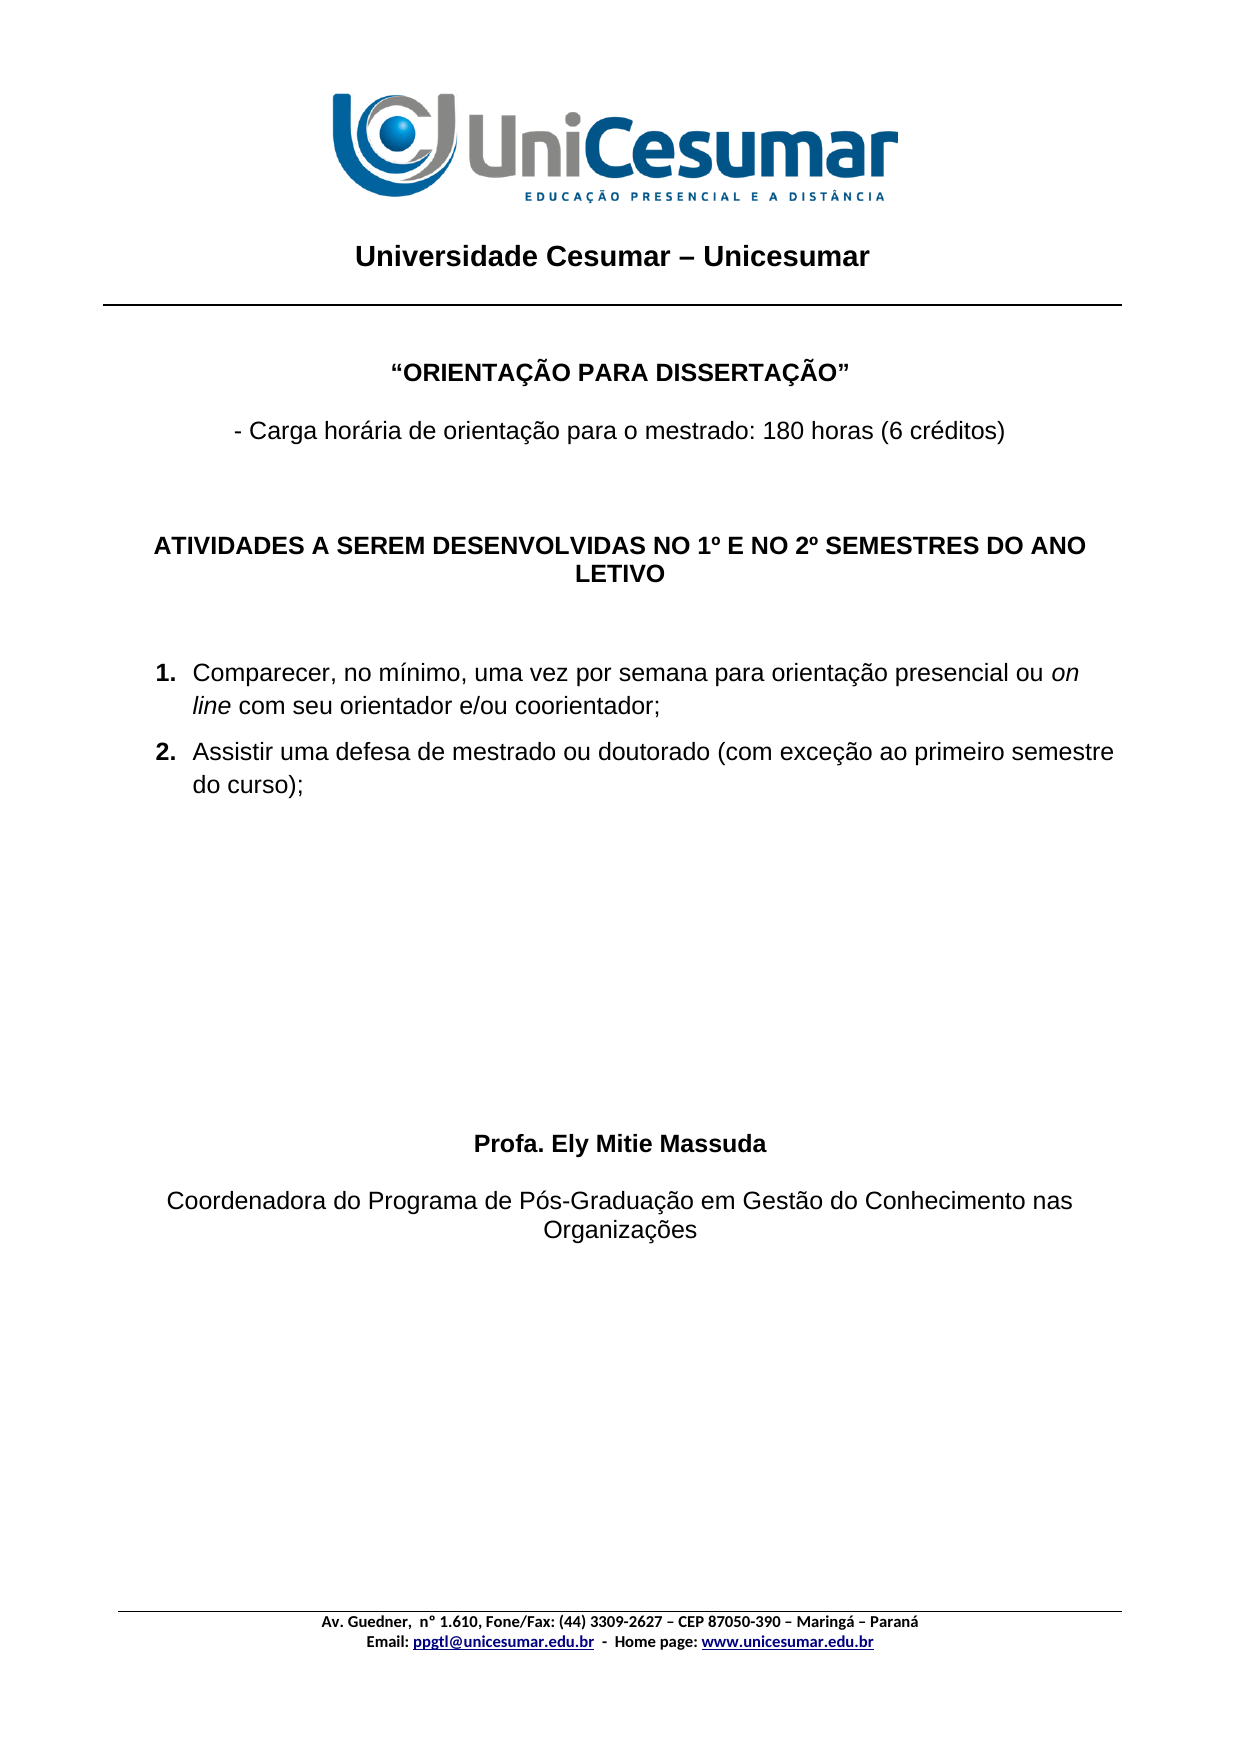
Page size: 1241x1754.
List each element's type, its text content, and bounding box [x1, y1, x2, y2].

text Coordenadora do Programa de Pós-Graduação em Gestão do Conhecimento nas Organizações [118, 1186, 1122, 1244]
text ATIVIDADES A SEREM DESENVOLVIDAS NO 1º E NO 2º SEMESTRES DO ANO LETIVO [118, 531, 1122, 588]
text - Carga horária de orientação para o mestrado: 180 horas (6 créditos) [118, 416, 1122, 444]
picture [327, 73, 898, 215]
list Assistir uma defesa de mestrado ou doutorado (com exceção ao primeiro semestre do curso); [155, 737, 1122, 798]
text Profa. Ely Mitie Massuda [118, 1129, 1122, 1157]
text “ORIENTAÇÃO PARA DISSERTAÇÃO” [118, 358, 1122, 387]
list Comparecer, no mínimo, uma vez por semana para orientação presencial ou on line com seu orientador e/ou coorientador; [155, 658, 1122, 720]
